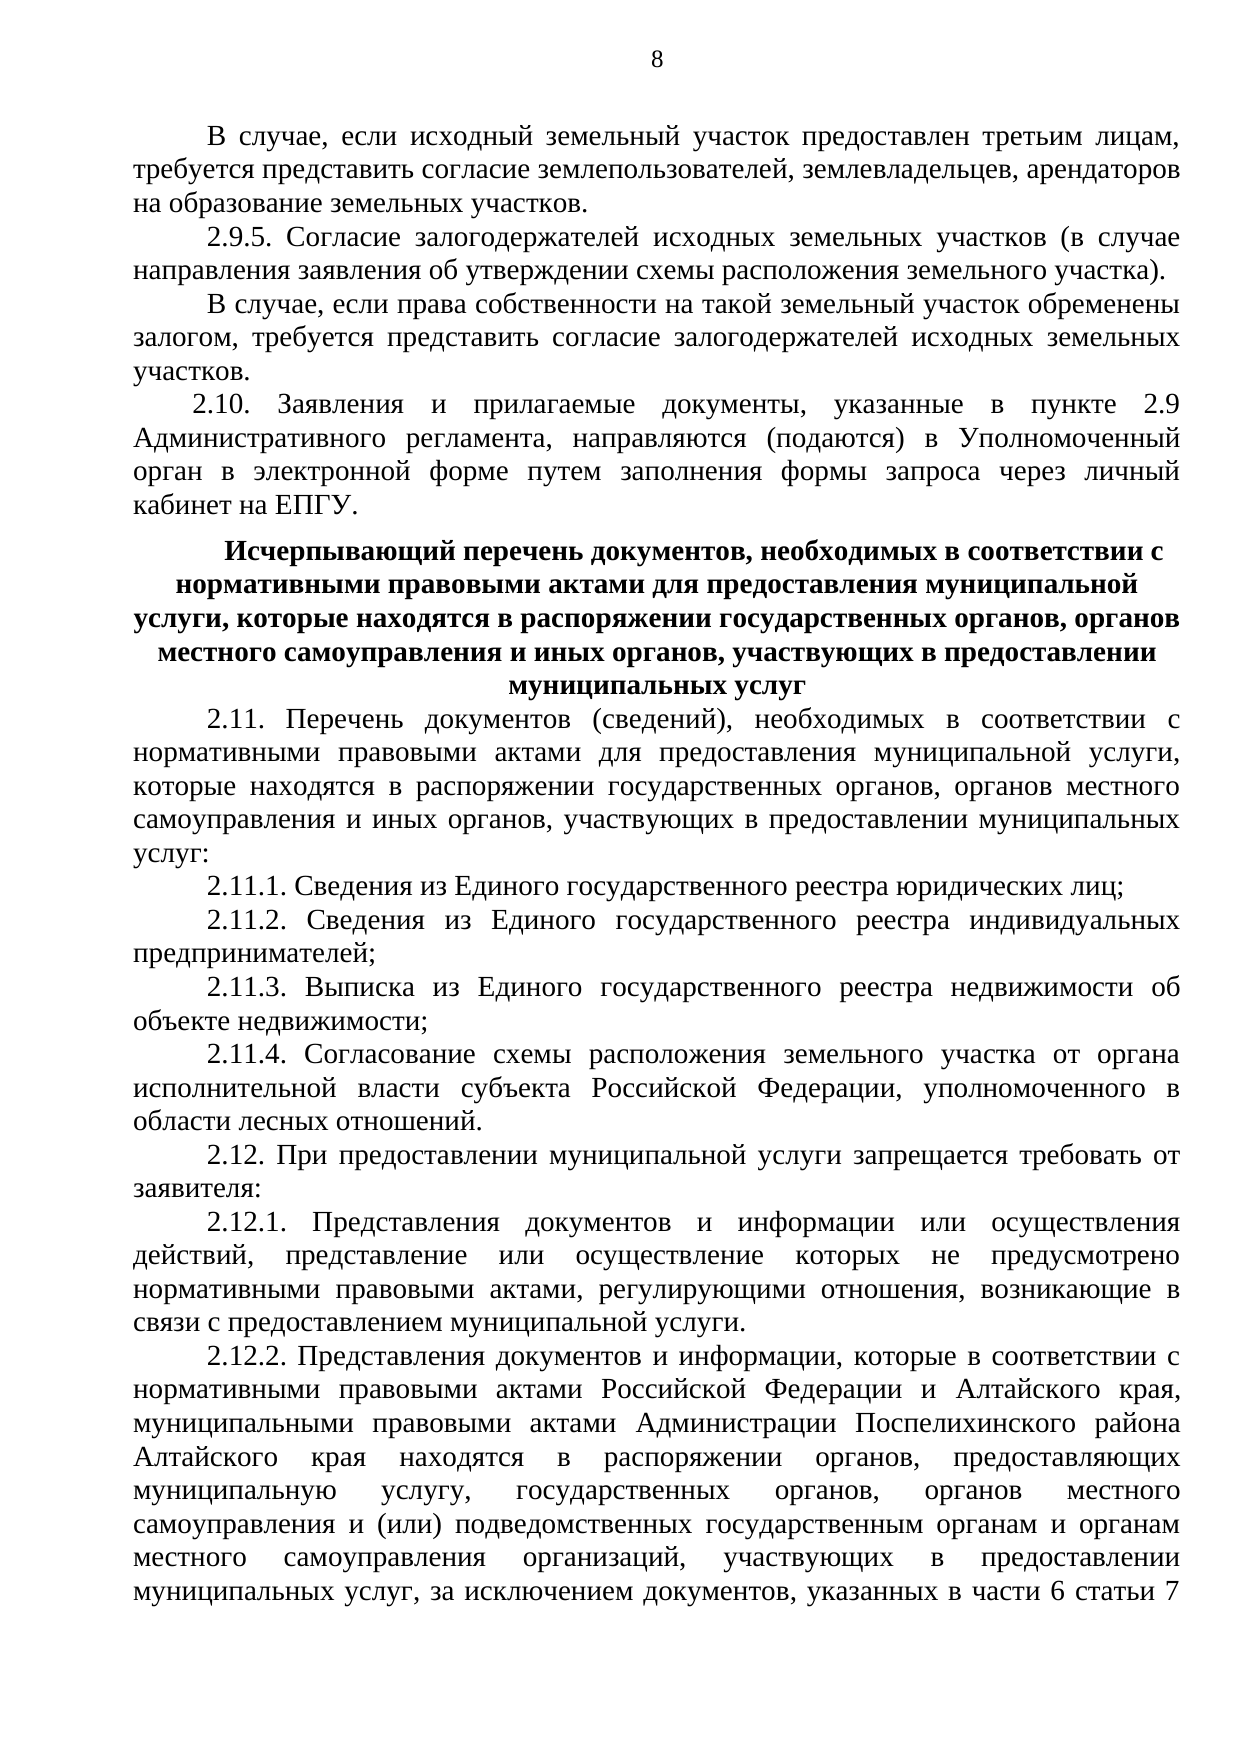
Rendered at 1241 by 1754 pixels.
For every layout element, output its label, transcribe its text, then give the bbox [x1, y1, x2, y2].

text 2.11.2. Сведения из Единого государственного реестра индивидуальных предпринимателей; [133, 902, 1181, 969]
text В случае, если исходный земельный участок предоставлен третьим лицам, требуется представить согласие землепользователей, землевладельцев, арендаторов на образование земельных участков. [133, 118, 1181, 219]
text 2.9.5. Согласие залогодержателей исходных земельных участков (в случае направления заявления об утверждении схемы расположения земельного участка). [133, 219, 1181, 286]
text 2.11.3. Выписка из Единого государственного реестра недвижимости об объекте недвижимости; [133, 969, 1181, 1036]
text 2.11.1. Сведения из Единого государственного реестра юридических лиц; [133, 868, 1181, 902]
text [133, 1338, 1181, 1606]
text 2.11. Перечень документов (сведений), необходимых в соответствии с нормативными правовыми актами для предоставления муниципальной услуги, которые находятся в распоряжении государственных органов, органов местного самоуправления и иных органов, участвующих в предоставлении муниципальных услуг: [133, 701, 1181, 868]
text 2.11.4. Согласование схемы расположения земельного участка от органа исполнительной власти субъекта Российской Федерации, уполномоченного в области лесных отношений. [133, 1036, 1181, 1137]
text 2.10. Заявления и прилагаемые документы, указанные в пункте 2.9 Административного регламента, направляются (подаются) в Уполномоченный орган в электронной форме путем заполнения формы запроса через личный кабинет на ЕПГУ. [133, 386, 1181, 521]
text 2.12. При предоставлении муниципальной услуги запрещается требовать от заявителя: [133, 1137, 1181, 1204]
text Исчерпывающий перечень документов, необходимых в соответствии с нормативными правовыми актами для предоставления муниципальной услуги, которые находятся в распоряжении государственных органов, органов местного самоуправления и иных органов, участвующих в предоставлении муниципальных услуг [133, 533, 1181, 701]
text В случае, если права собственности на такой земельный участок обременены залогом, требуется представить согласие залогодержателей исходных земельных участков. [133, 286, 1181, 386]
text 2.12.1. Представления документов и информации или осуществления действий, представление или осуществление которых не предусмотрено нормативными правовыми актами, регулирующими отношения, возникающие в связи с предоставлением муниципальной услуги. [133, 1204, 1181, 1338]
